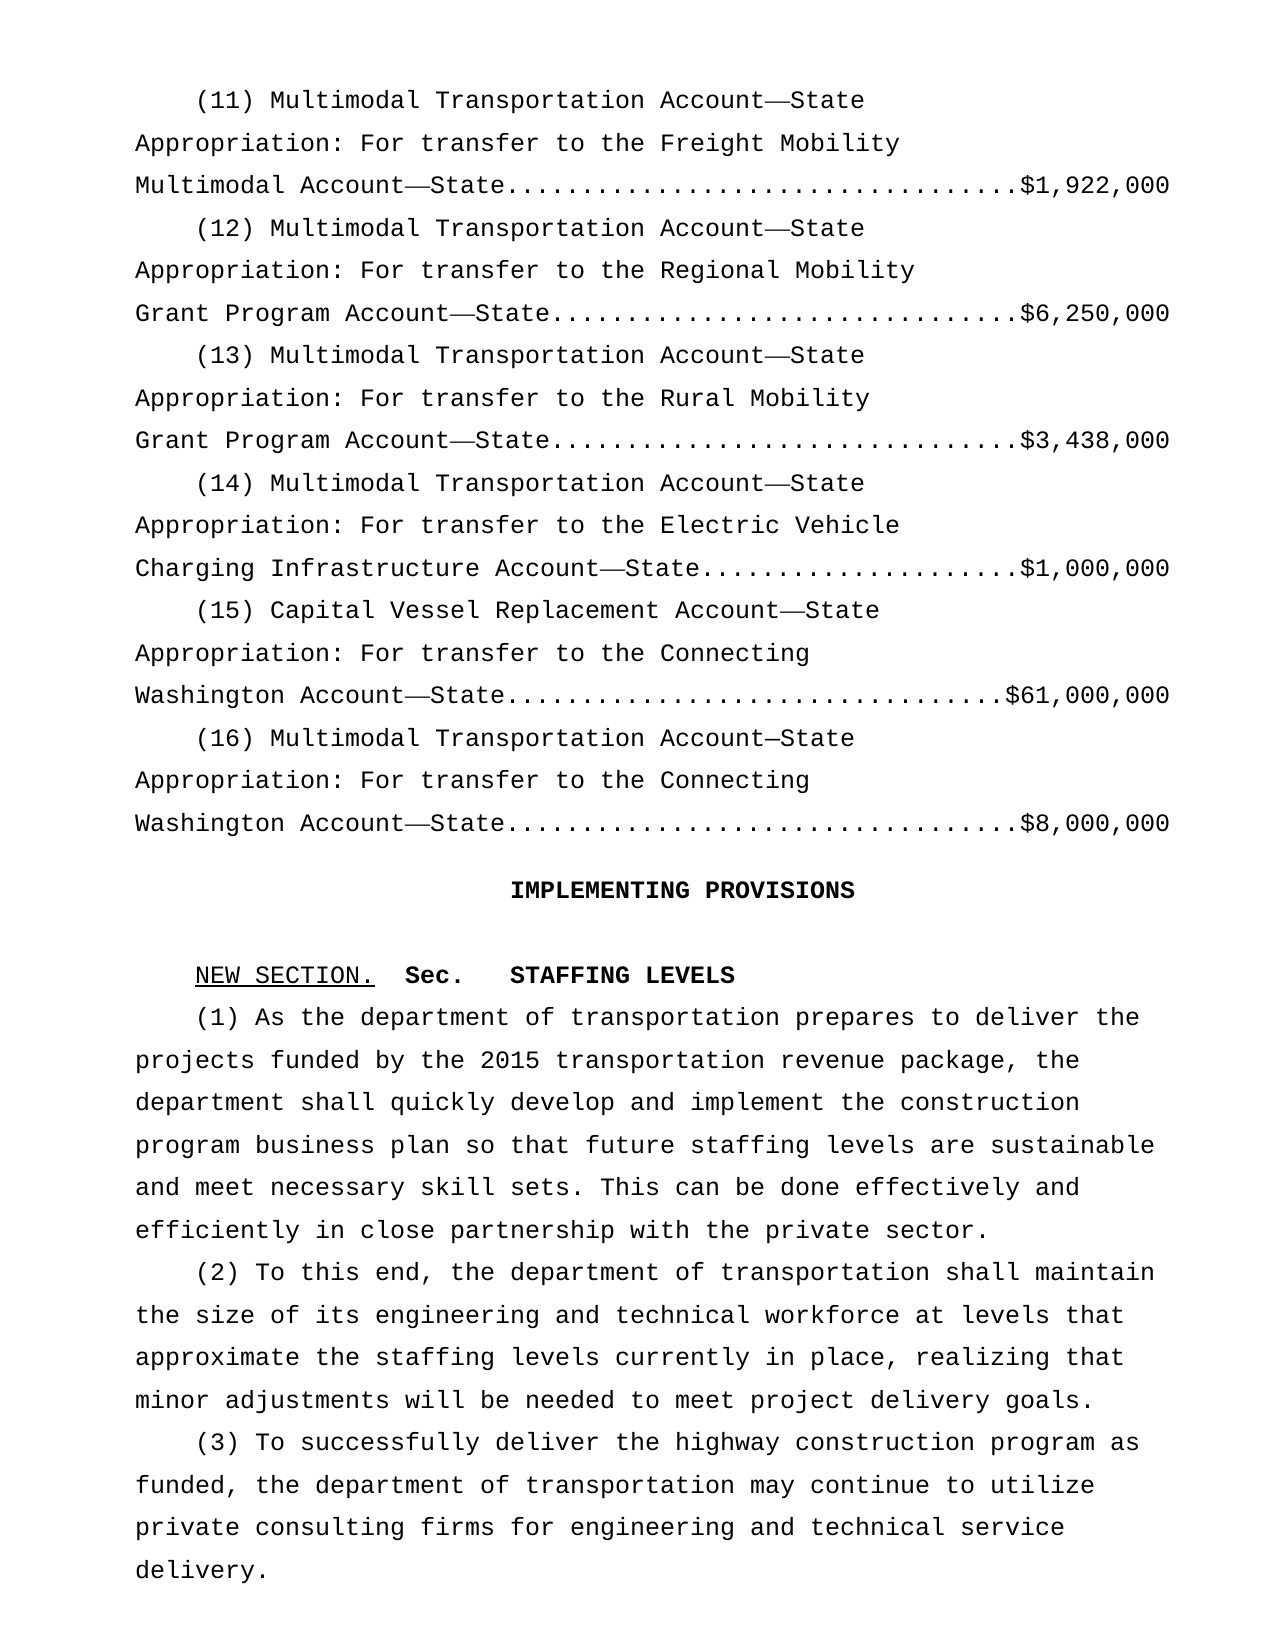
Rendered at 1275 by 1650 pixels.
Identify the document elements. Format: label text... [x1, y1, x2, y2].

text Washington Account—State $61,000,000 [135, 670, 1170, 712]
text Appropriation: For transfer to the Connecting [135, 627, 1170, 670]
text (13) Multimodal Transportation Account—State [135, 330, 1170, 372]
text Appropriation: For transfer to the Regional Mobility [135, 245, 1170, 287]
text IMPLEMENTING PROVISIONS [135, 865, 1170, 907]
text (16) Multimodal Transportation Account—State [135, 712, 1170, 755]
text (2) To this end, the department of transportation shall maintain the size of its engineering and technical workforce at levels that approximate the staffing levels currently in place, realizing that minor adjustments will be needed to meet project delivery goals. [135, 1247, 1170, 1417]
text Appropriation: For transfer to the Electric Vehicle [135, 500, 1170, 542]
text Charging Infrastructure Account—State $1,000,000 [135, 542, 1170, 585]
text Washington Account—State $8,000,000 [135, 797, 1170, 840]
text (3) To successfully deliver the highway construction program as funded, the department of transportation may continue to utilize private consulting firms for engineering and technical service delivery. [135, 1417, 1170, 1587]
text Grant Program Account—State $6,250,000 [135, 287, 1170, 330]
text (11) Multimodal Transportation Account—State [135, 75, 1170, 117]
text (15) Capital Vessel Replacement Account—State [135, 585, 1170, 627]
text NEW SECTION. Sec. STAFFING LEVELS [135, 949, 1170, 992]
text Appropriation: For transfer to the Connecting [135, 755, 1170, 797]
text Grant Program Account—State $3,438,000 [135, 415, 1170, 457]
text Multimodal Account—State $1,922,000 [135, 160, 1170, 202]
text (1) As the department of transportation prepares to deliver the projects funded by the 2015 transportation revenue package, the department shall quickly develop and implement the construction program business plan so that future staffing levels are sustainable and meet necessary skill sets. This can be done effectively and efficiently in close partnership with the private sector. [135, 992, 1170, 1247]
text (12) Multimodal Transportation Account—State [135, 202, 1170, 245]
text (14) Multimodal Transportation Account—State [135, 457, 1170, 500]
text Appropriation: For transfer to the Rural Mobility [135, 372, 1170, 415]
text Appropriation: For transfer to the Freight Mobility [135, 117, 1170, 160]
